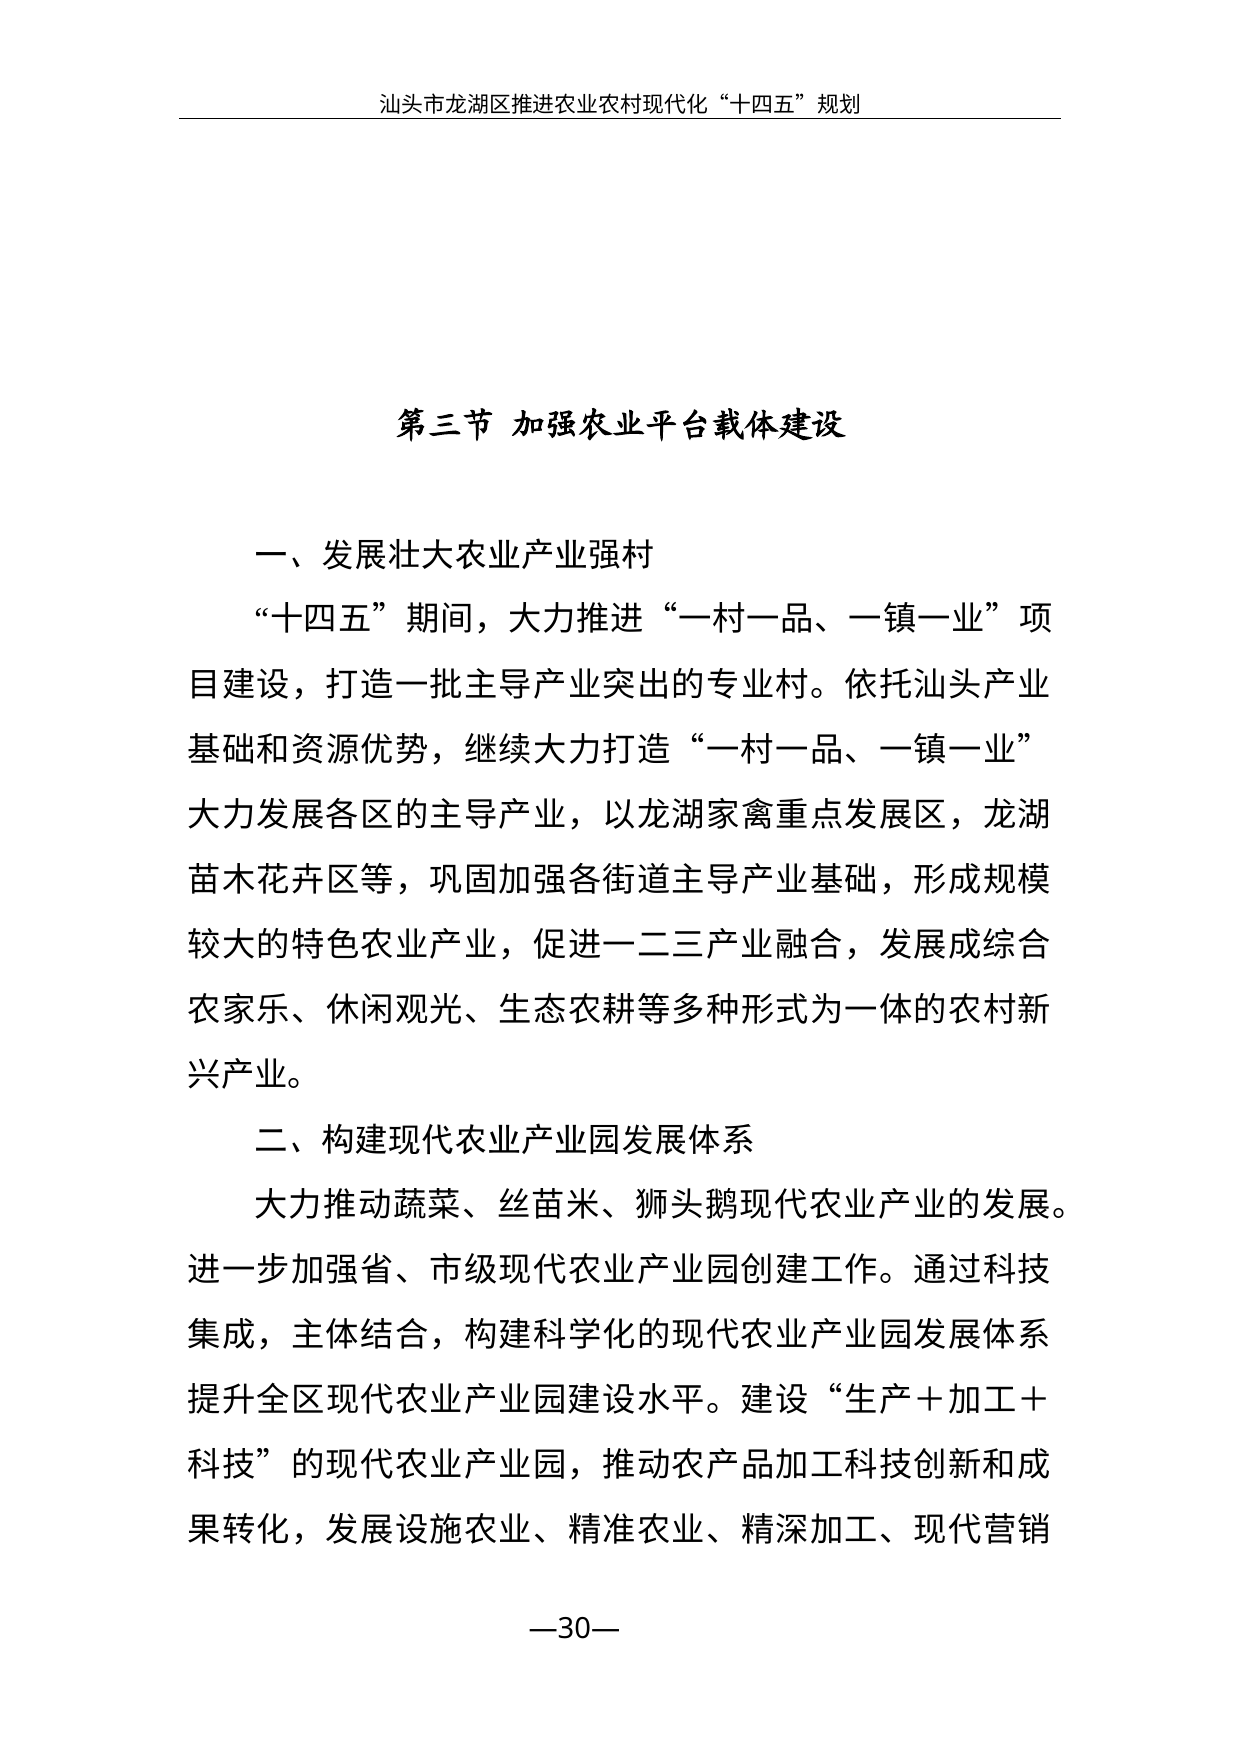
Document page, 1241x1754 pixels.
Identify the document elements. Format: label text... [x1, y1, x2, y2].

subtitle 一、发展壮大农业产业强村 [187, 519, 1053, 584]
subtitle 第三节 加强农业平台载体建设 [187, 389, 1053, 454]
subtitle 二、构建现代农业产业园发展体系 [187, 1104, 1053, 1169]
text “十四五”期间，大力推进“一村一品、一镇一业”项目建设，打造一批主导产业突出的专业村。依托汕头产业基础和资源优势，继续大力打造“一村一品、一镇一业”。大力发展各区的主导产业，以龙湖家禽重点发展区，龙湖苗木花卉区等，巩固加强各街道主导产业基础，形成规模较大的特色农业产业，促进一二三产业融合，发展成综合农家乐、休闲观光、生态农耕等多种形式为一体的农村新兴产业。 [187, 584, 1053, 1104]
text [187, 1169, 1053, 1559]
